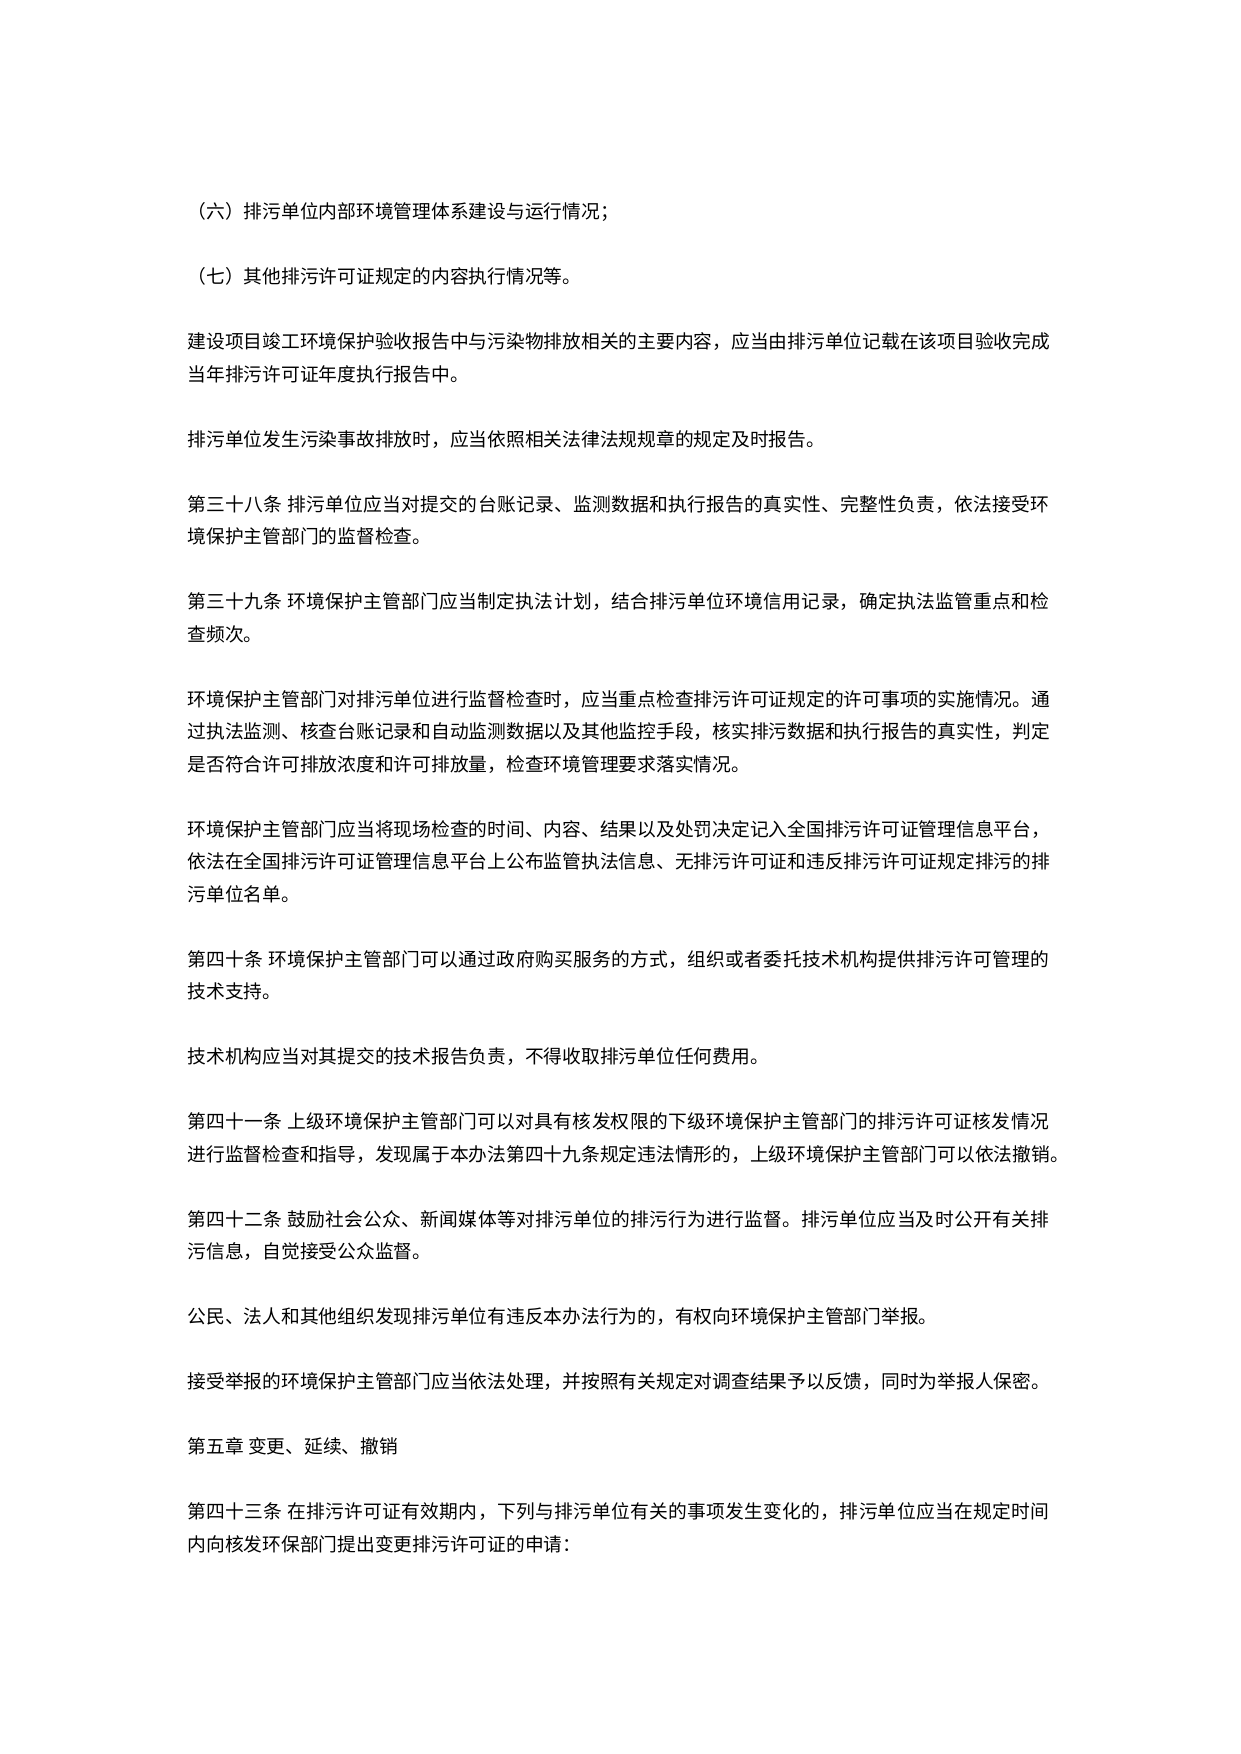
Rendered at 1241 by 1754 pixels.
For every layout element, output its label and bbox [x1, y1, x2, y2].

text [187, 162, 1053, 1559]
